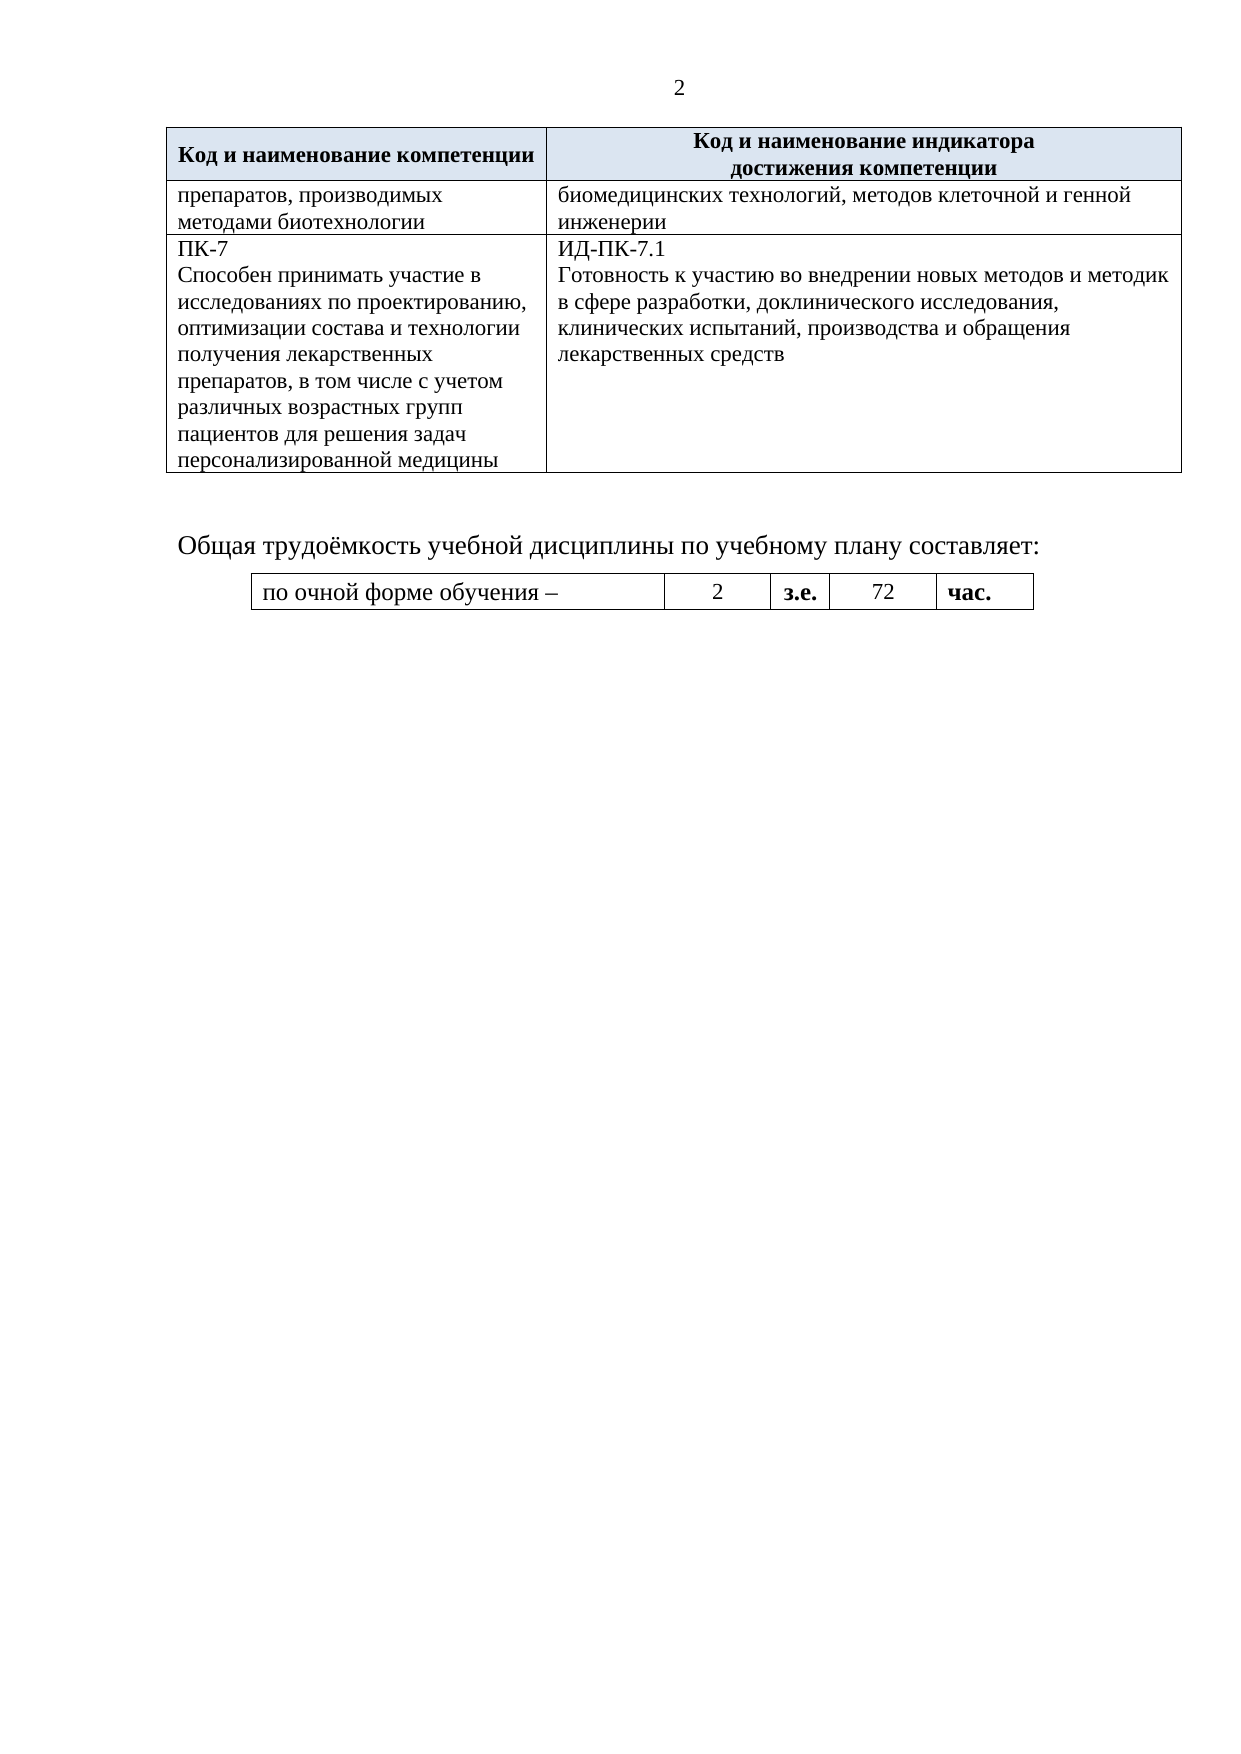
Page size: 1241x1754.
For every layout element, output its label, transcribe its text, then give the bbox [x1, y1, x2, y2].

subtitle Общая трудоёмкость учебной дисциплины по учебному плану составляет: [177, 529, 1181, 561]
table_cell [167, 181, 546, 234]
table_header з.е. [771, 574, 829, 608]
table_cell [547, 181, 1181, 234]
table_cell ИД-ПК-7.1 Готовность к участию во внедрении новых методов и методик в сфере разработки, доклинического исследования, клинических испытаний, производства и обращения лекарственных средств [547, 235, 1181, 472]
table_header 2 [665, 574, 770, 608]
table_header по очной форме обучения – [252, 574, 664, 608]
table_header час. [937, 574, 1033, 608]
table_cell ПК-7 Способен принимать участие в исследованиях по проектированию, оптимизации состава и технологии получения лекарственных препаратов, в том числе с учетом различных возрастных групп пациентов для решения задач персонализированной медицины [167, 235, 546, 472]
table_header Код и наименование индикатора достижения компетенции [547, 128, 1181, 180]
table_header 72 [830, 574, 936, 608]
table_header Код и наименование компетенции [167, 128, 546, 180]
